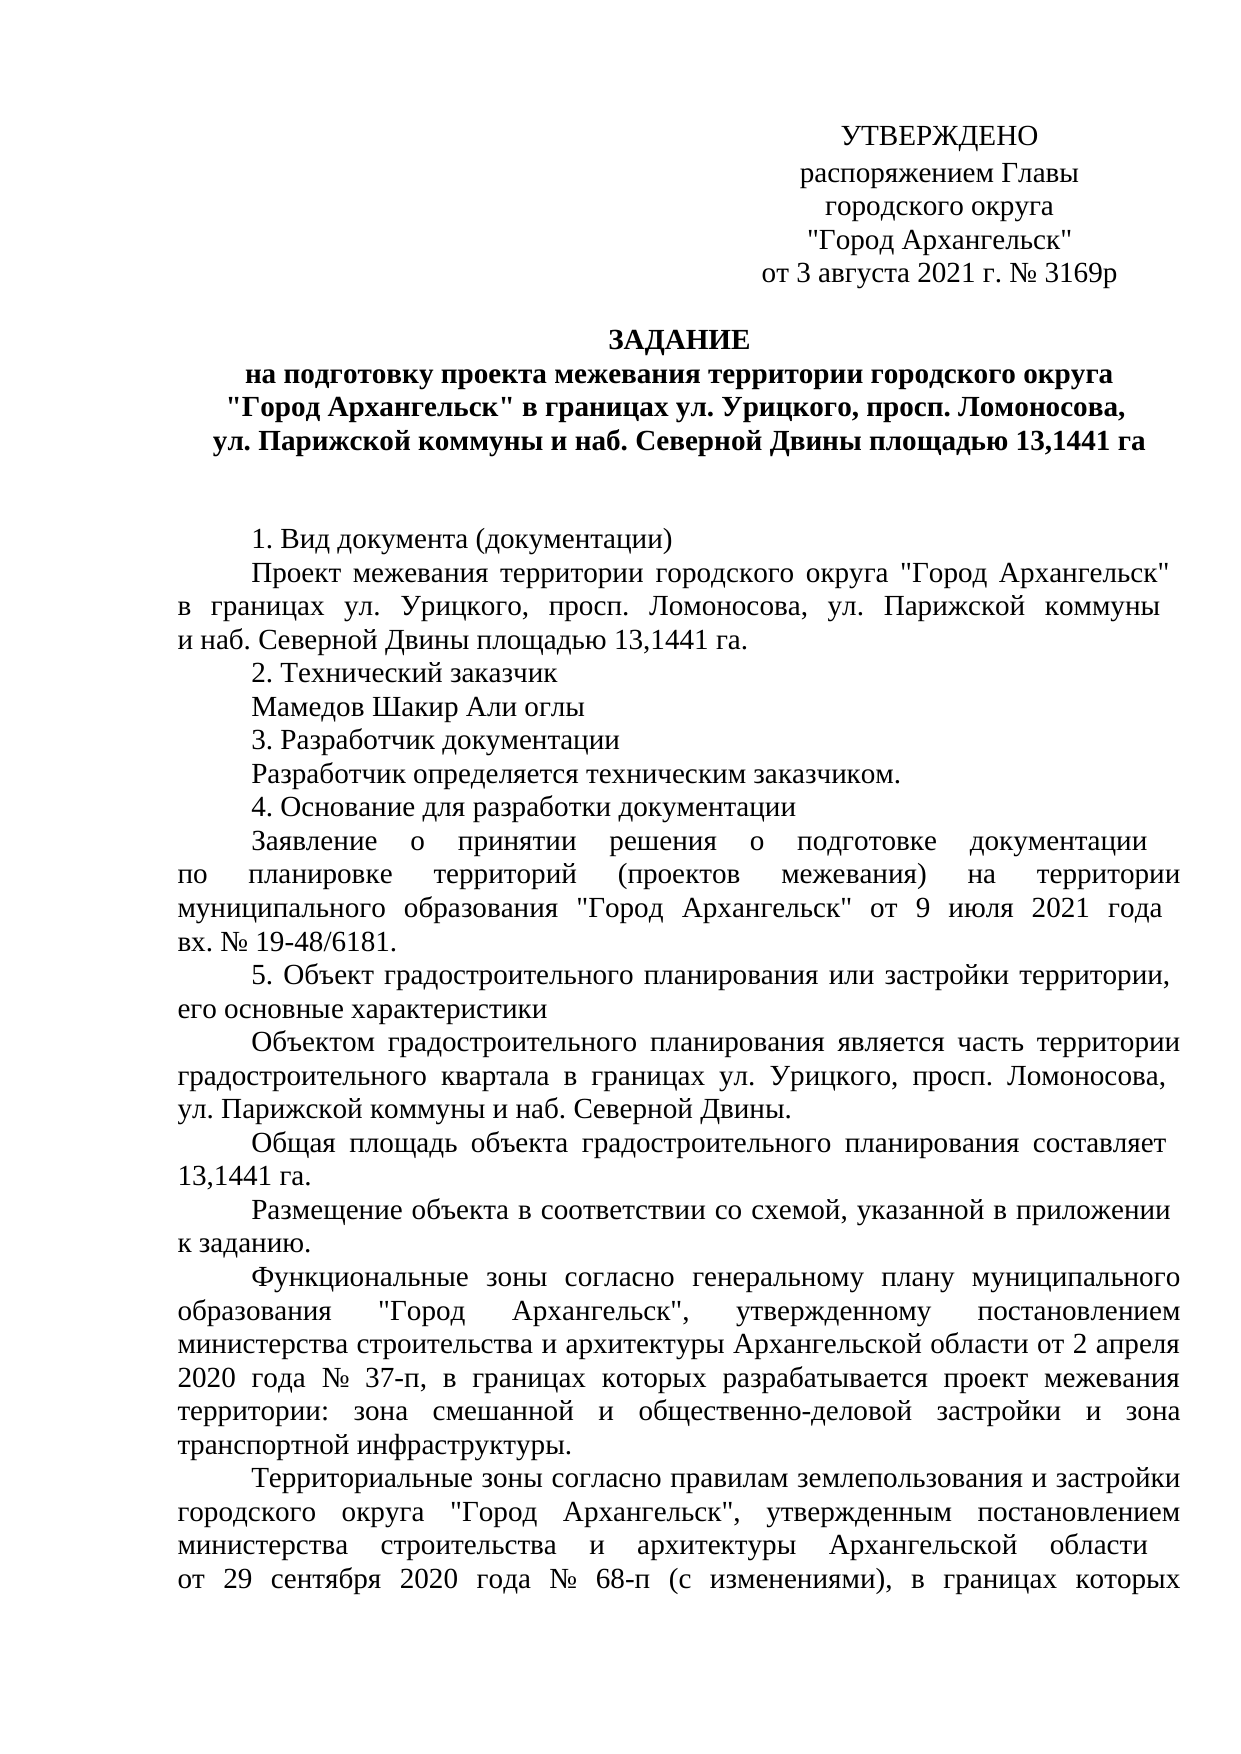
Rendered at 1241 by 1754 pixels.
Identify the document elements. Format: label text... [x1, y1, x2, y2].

text 4. Основание для разработки документации [177, 789, 1181, 823]
text на подготовку проекта межевания территории городского округа [177, 356, 1181, 389]
text 1. Вид документа (документации) [177, 521, 1181, 555]
text Разработчик определяется техническим заказчиком. [177, 756, 1181, 789]
text "Город Архангельск" в границах ул. Урицкого, просп. Ломоносова, ул. Парижской коммуны и наб. Северной Двины площадью 13,1441 га [177, 389, 1181, 457]
text Функциональные зоны согласно генеральному плану муниципального образования "Город Архангельск", утвержденному постановлением министерства строительства и архитектуры Архангельской области от 2 апреля 2020 года № 37-п, в границах которых разрабатывается проект межевания территории: зона смешанной и общественно-деловой застройки и зона транспортной инфраструктуры. [177, 1259, 1181, 1460]
text Общая площадь объекта градостроительного планирования составляет 13,1441 га. [177, 1125, 1181, 1192]
text Заявление о принятии решения о подготовке документации по планировке территорий (проектов межевания) на территории муниципального образования "Город Архангельск" от 9 июля 2021 года вх. № 19-48/6181. [177, 823, 1181, 957]
text 2. Технический заказчик [177, 655, 1181, 689]
text 5. Объект градостроительного планирования или застройки территории, его основные характеристики [177, 957, 1181, 1024]
table_header УТВЕРЖДЕНО [698, 118, 1181, 155]
text ЗАДАНИЕ [177, 322, 1181, 356]
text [177, 1460, 1181, 1594]
table_cell распоряжением Главы городского округа "Город Архангельск" от 3 августа 2021 г. № 3169р [698, 155, 1181, 289]
text Мамедов Шакир Али оглы [177, 689, 1181, 722]
text Проект межевания территории городского округа "Город Архангельск" в границах ул. Урицкого, просп. Ломоносова, ул. Парижской коммуны и наб. Северной Двины площадью 13,1441 га. [177, 555, 1181, 655]
text 3. Разработчик документации [177, 722, 1181, 756]
text Размещение объекта в соответствии со схемой, указанной в приложении к заданию. [177, 1192, 1181, 1259]
text Объектом градостроительного планирования является часть территории градостроительного квартала в границах ул. Урицкого, просп. Ломоносова, ул. Парижской коммуны и наб. Северной Двины. [177, 1024, 1181, 1125]
